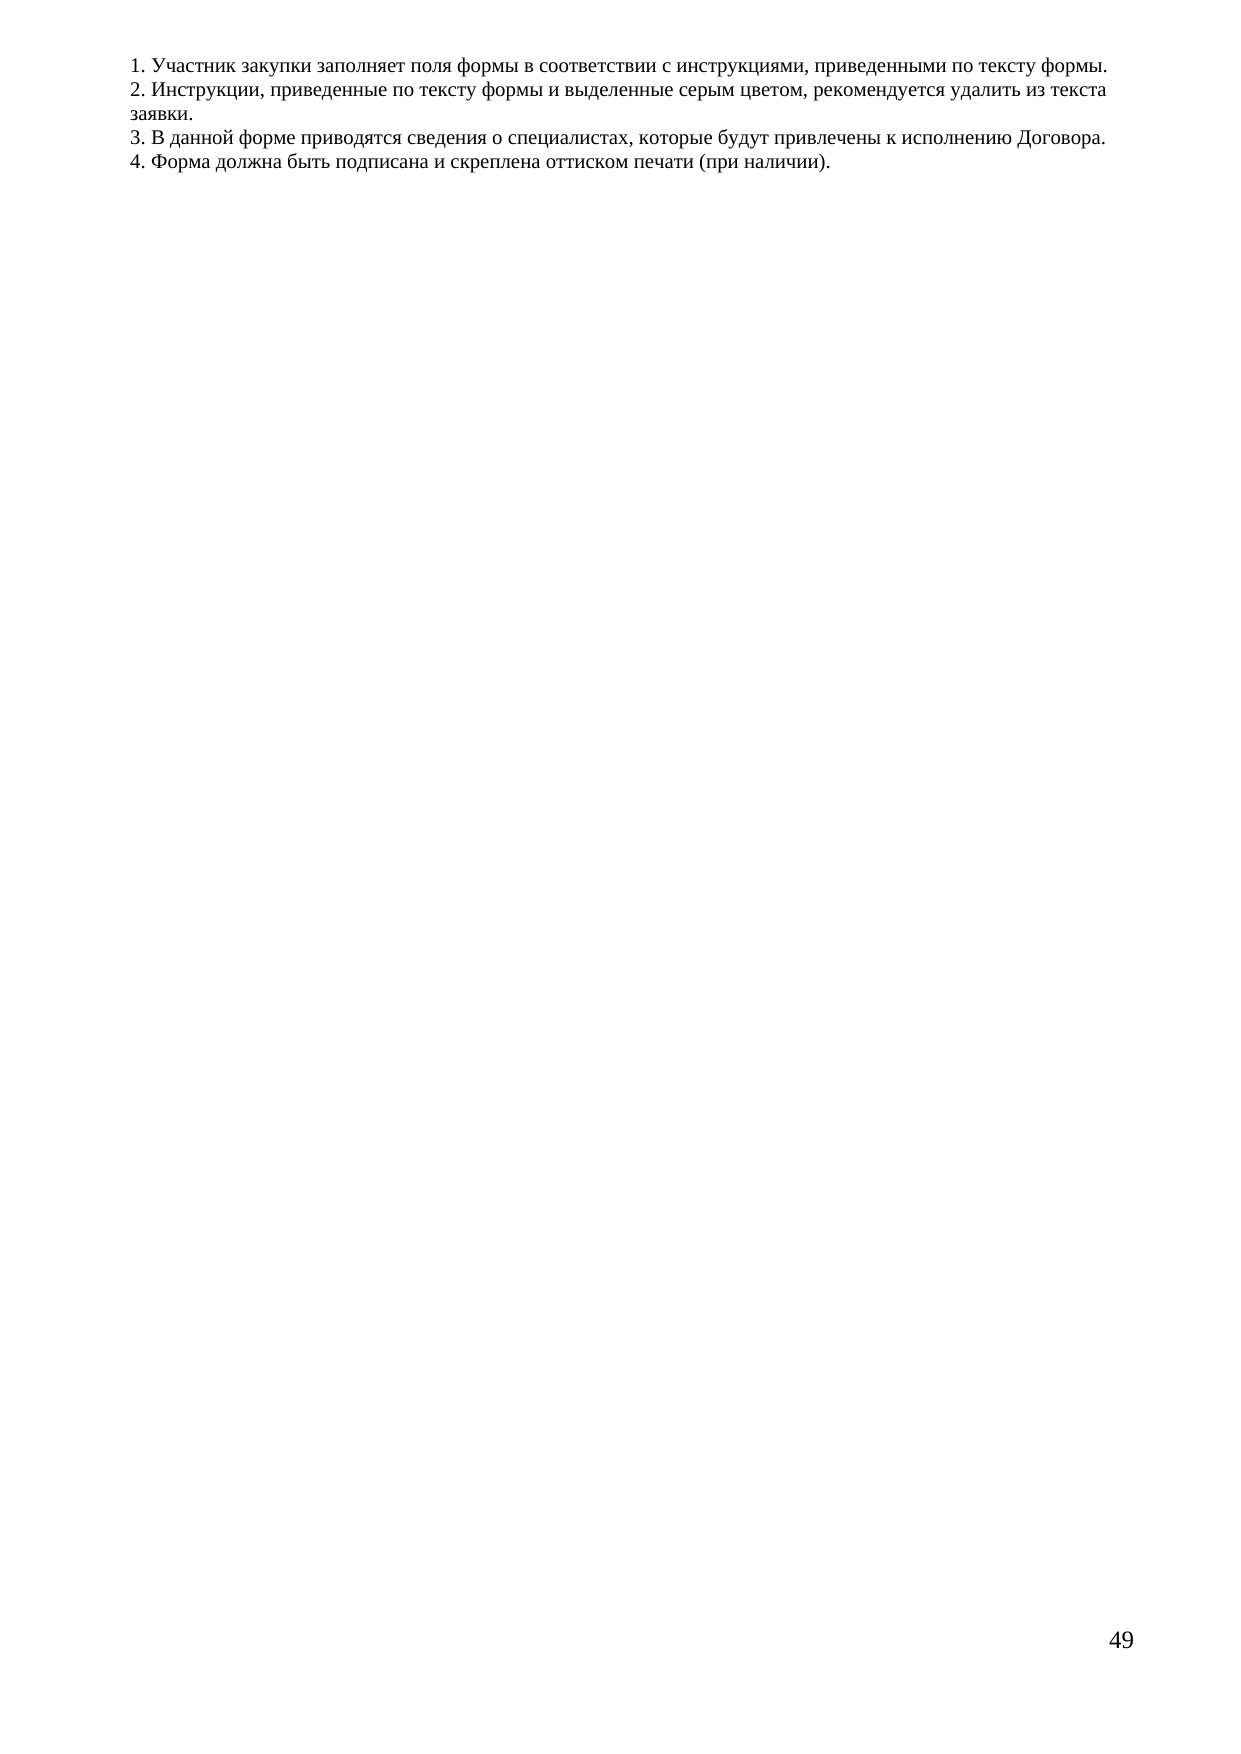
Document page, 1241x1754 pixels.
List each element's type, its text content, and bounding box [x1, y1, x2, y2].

text 2. Инструкции, приведенные по тексту формы и выделенные серым цветом, рекомендуется удалить из текста заявки. [130, 77, 1134, 125]
text 1. Участник закупки заполняет поля формы в соответствии с инструкциями, приведенными по тексту формы. [130, 53, 1134, 77]
text 3. В данной форме приводятся сведения о специалистах, которые будут привлечены к исполнению Договора. [130, 125, 1134, 149]
text 4. Форма должна быть подписана и скреплена оттиском печати (при наличии). [130, 149, 1134, 173]
